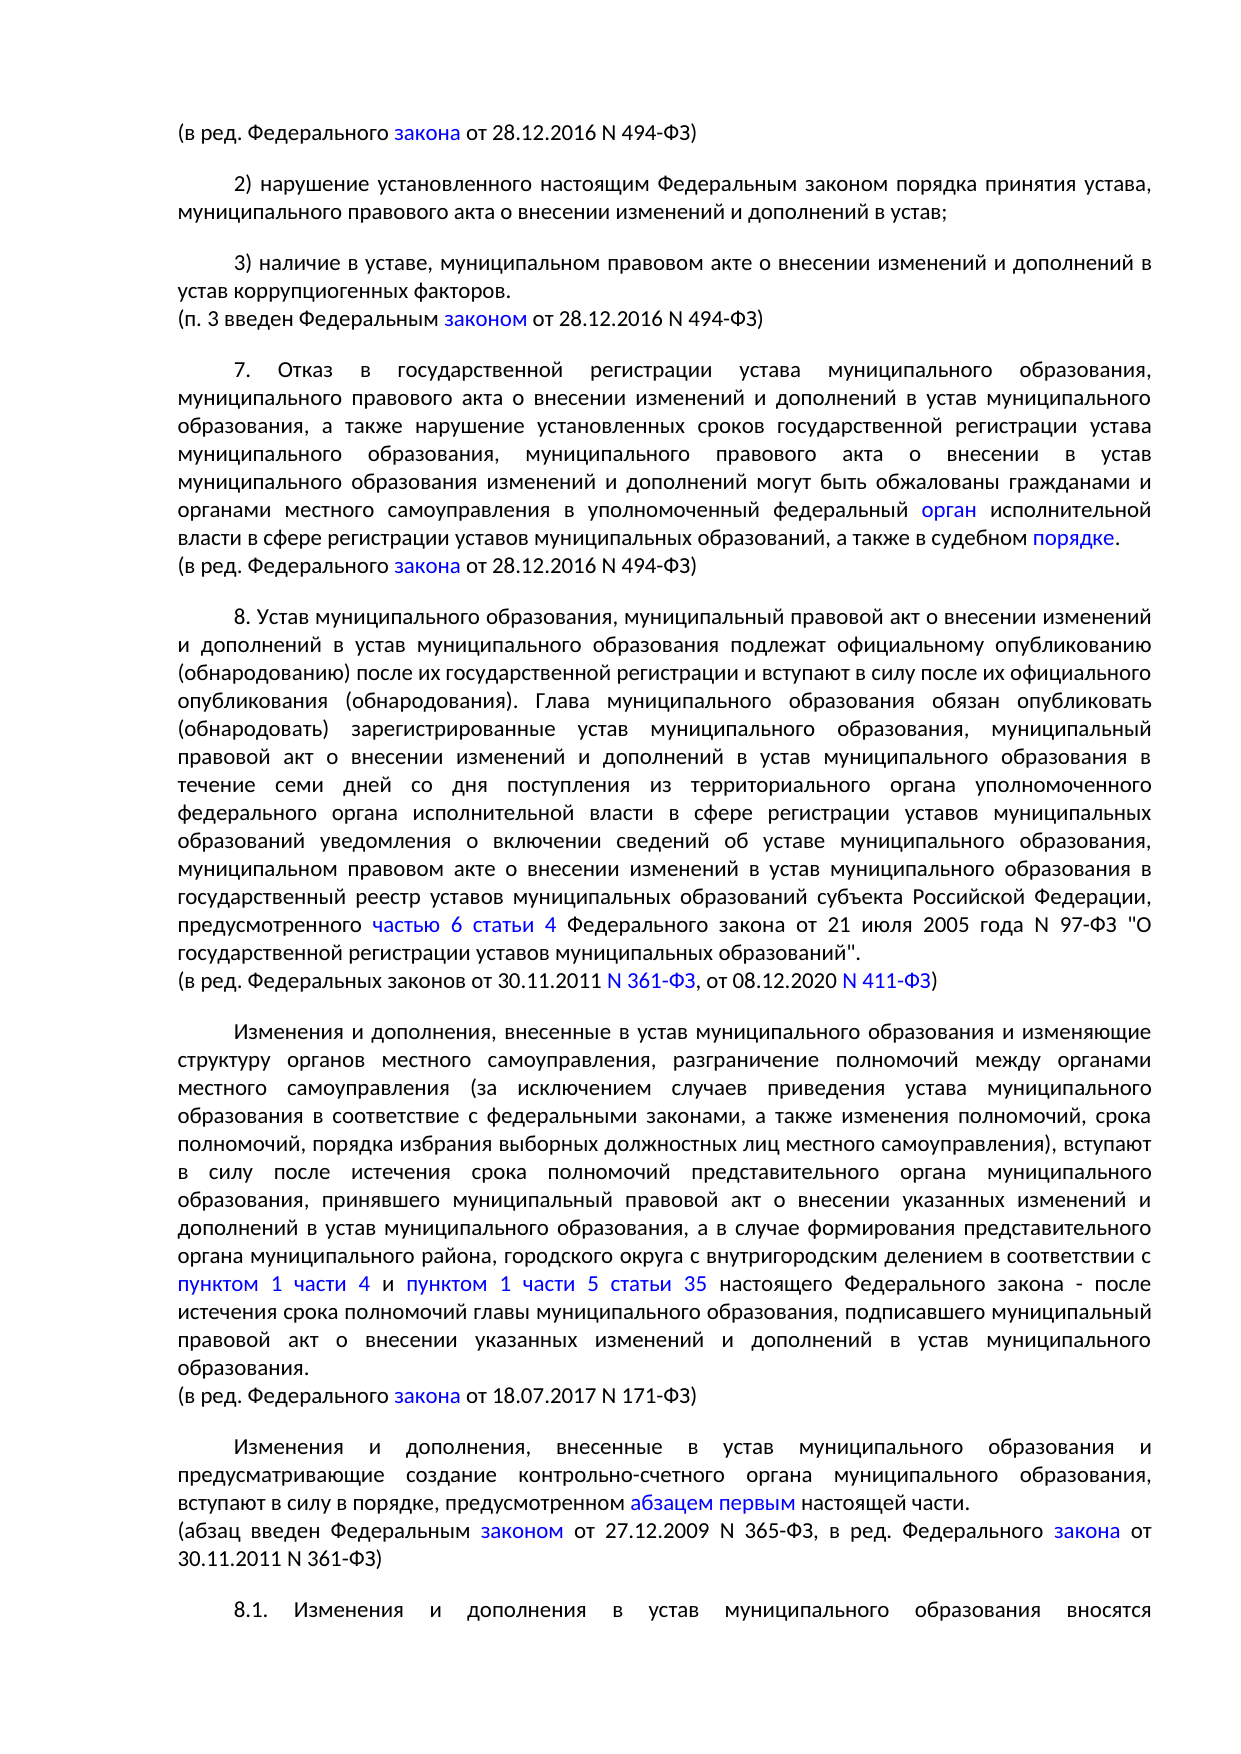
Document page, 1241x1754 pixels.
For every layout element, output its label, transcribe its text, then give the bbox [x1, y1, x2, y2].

text Изменения и дополнения, внесенные в устав муниципального образования и предусматривающие создание контрольно-счетного органа муниципального образования, вступают в силу в порядке, предусмотренном абзацем первым настоящей части. [177, 1432, 1152, 1517]
text (в ред. Федерального закона от 28.12.2016 N 494-ФЗ) [177, 118, 1152, 146]
text (в ред. Федеральных законов от 30.11.2011 N 361-ФЗ, от 08.12.2020 N 411-ФЗ) [177, 966, 1152, 994]
text (п. 3 введен Федеральным законом от 28.12.2016 N 494-ФЗ) [177, 304, 1152, 332]
text 2) нарушение установленного настоящим Федеральным законом порядка принятия устава, муниципального правового акта о внесении изменений и дополнений в устав; [177, 169, 1152, 225]
text (абзац введен Федеральным законом от 27.12.2009 N 365-ФЗ, в ред. Федерального закона от 30.11.2011 N 361-ФЗ) [177, 1517, 1152, 1573]
text 3) наличие в уставе, муниципальном правовом акте о внесении изменений и дополнений в устав коррупциогенных факторов. [177, 248, 1152, 304]
text (в ред. Федерального закона от 18.07.2017 N 171-ФЗ) [177, 1382, 1152, 1409]
text (в ред. Федерального закона от 28.12.2016 N 494-ФЗ) [177, 551, 1152, 579]
text 8. Устав муниципального образования, муниципальный правовой акт о внесении изменений и дополнений в устав муниципального образования подлежат официальному опубликованию (обнародованию) после их государственной регистрации и вступают в силу после их официального опубликования (обнародования). Глава муниципального образования обязан опубликовать (обнародовать) зарегистрированные устав муниципального образования, муниципальный правовой акт о внесении изменений и дополнений в устав муниципального образования в течение семи дней со дня поступления из территориального органа уполномоченного федерального органа исполнительной власти в сфере регистрации уставов муниципальных образований уведомления о включении сведений об уставе муниципального образования, муниципальном правовом акте о внесении изменений в устав муниципального образования в государственный реестр уставов муниципальных образований субъекта Российской Федерации, предусмотренного частью 6 статьи 4 Федерального закона от 21 июля 2005 года N 97-ФЗ "О государственной регистрации уставов муниципальных образований". [177, 602, 1152, 966]
text 7. Отказ в государственной регистрации устава муниципального образования, муниципального правового акта о внесении изменений и дополнений в устав муниципального образования, а также нарушение установленных сроков государственной регистрации устава муниципального образования, муниципального правового акта о внесении в устав муниципального образования изменений и дополнений могут быть обжалованы гражданами и органами местного самоуправления в уполномоченный федеральный орган исполнительной власти в сфере регистрации уставов муниципальных образований, а также в судебном порядке. [177, 355, 1152, 551]
text Изменения и дополнения, внесенные в устав муниципального образования и изменяющие структуру органов местного самоуправления, разграничение полномочий между органами местного самоуправления (за исключением случаев приведения устава муниципального образования в соответствие с федеральными законами, а также изменения полномочий, срока полномочий, порядка избрания выборных должностных лиц местного самоуправления), вступают в силу после истечения срока полномочий представительного органа муниципального образования, принявшего муниципальный правовой акт о внесении указанных изменений и дополнений в устав муниципального образования, а в случае формирования представительного органа муниципального района, городского округа с внутригородским делением в соответствии с пунктом 1 части 4 и пунктом 1 части 5 статьи 35 настоящего Федерального закона - после истечения срока полномочий главы муниципального образования, подписавшего муниципальный правовой акт о внесении указанных изменений и дополнений в устав муниципального образования. [177, 1017, 1152, 1382]
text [177, 1596, 1152, 1623]
